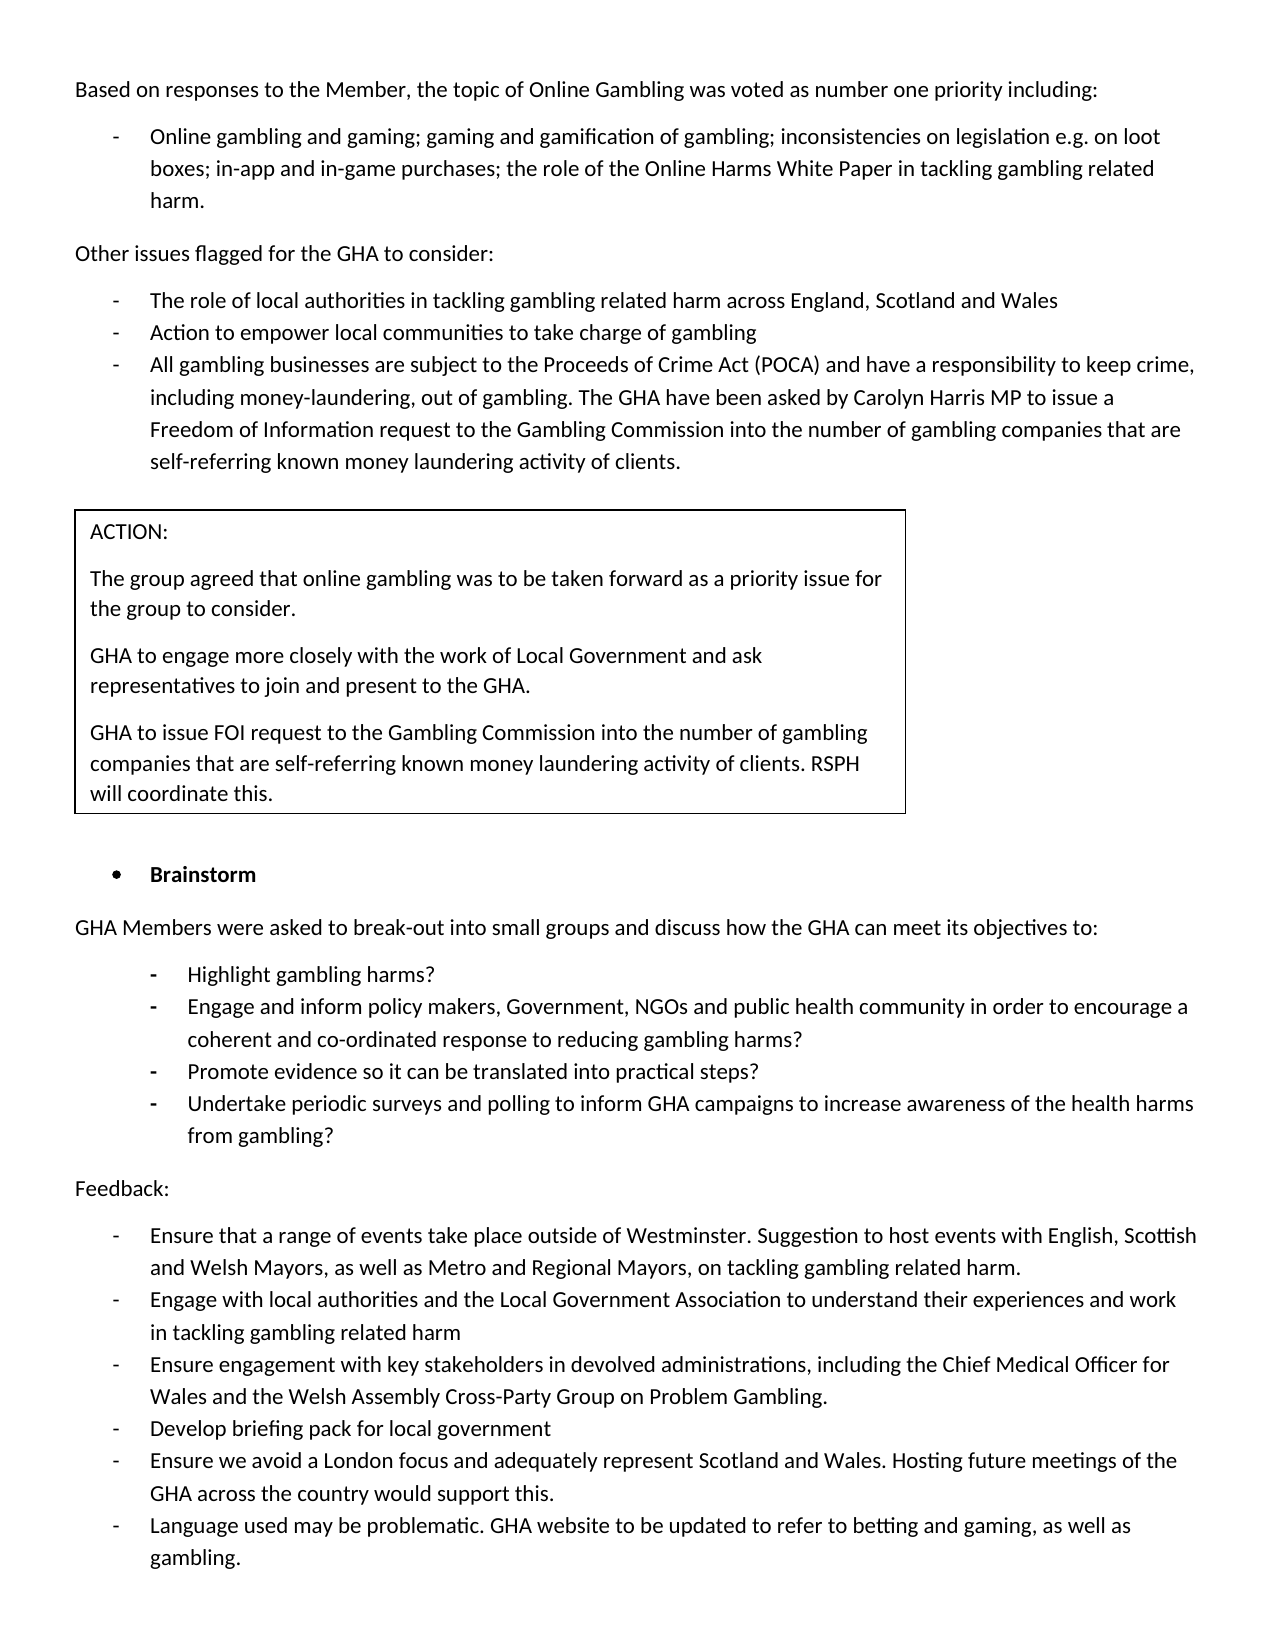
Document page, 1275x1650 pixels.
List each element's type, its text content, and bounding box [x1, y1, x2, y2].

list The role of local authorities in tackling gambling related harm across England, Scotland and Wales [112, 286, 1200, 314]
list Undertake periodic surveys and polling to inform GHA campaigns to increase awareness of the health harms from gambling? [150, 1089, 1200, 1149]
list Engage with local authorities and the Local Government Association to understand their experiences and work in tackling gambling related harm [112, 1286, 1200, 1346]
list Ensure engagement with key stakeholders in devolved administrations, including the Chief Medical Officer for Wales and the Welsh Assembly Cross-Party Group on Problem Gambling. [112, 1350, 1200, 1410]
list Online gambling and gaming; gaming and gamification of gambling; inconsistencies on legislation e.g. on loot boxes; in-app and in-game purchases; the role of the Online Harms White Paper in tackling gambling related harm. [112, 122, 1200, 214]
list Ensure that a range of events take place outside of Westminster. Suggestion to host events with English, Scottish and Welsh Mayors, as well as Metro and Regional Mayors, on tackling gambling related harm. [112, 1221, 1200, 1281]
list Engage and inform policy makers, Government, NGOs and public health community in order to encourage a coherent and co-ordinated response to reducing gambling harms? [150, 992, 1200, 1053]
text Other issues flagged for the GHA to consider: [75, 239, 1200, 267]
text GHA Members were asked to break-out into small groups and discuss how the GHA can meet its objectives to: [75, 913, 1200, 941]
text Feedback: [75, 1174, 1200, 1202]
list Develop briefing pack for local government [112, 1414, 1200, 1442]
list Ensure we avoid a London focus and adequately represent Scotland and Wales. Hosting future meetings of the GHA across the country would support this. [112, 1446, 1200, 1507]
list All gambling businesses are subject to the Proceeds of Crime Act (POCA) and have a responsibility to keep crime, including money-laundering, out of gambling. The GHA have been asked by Carolyn Harris MP to issue a Freedom of Information request to the Gambling Commission into the number of gambling companies that are self-referring known money laundering activity of clients. [112, 351, 1200, 475]
list Language used may be problematic. GHA website to be updated to refer to betting and gaming, as well as gambling. [112, 1511, 1200, 1571]
list Highlight gambling harms? [150, 960, 1200, 988]
list Promote evidence so it can be translated into practical steps? [150, 1057, 1200, 1085]
list Action to empower local communities to take charge of gambling [112, 318, 1200, 346]
text Based on responses to the Member, the topic of Online Gambling was voted as number one priority including: [75, 75, 1200, 103]
list Brainstorm [112, 860, 1200, 888]
